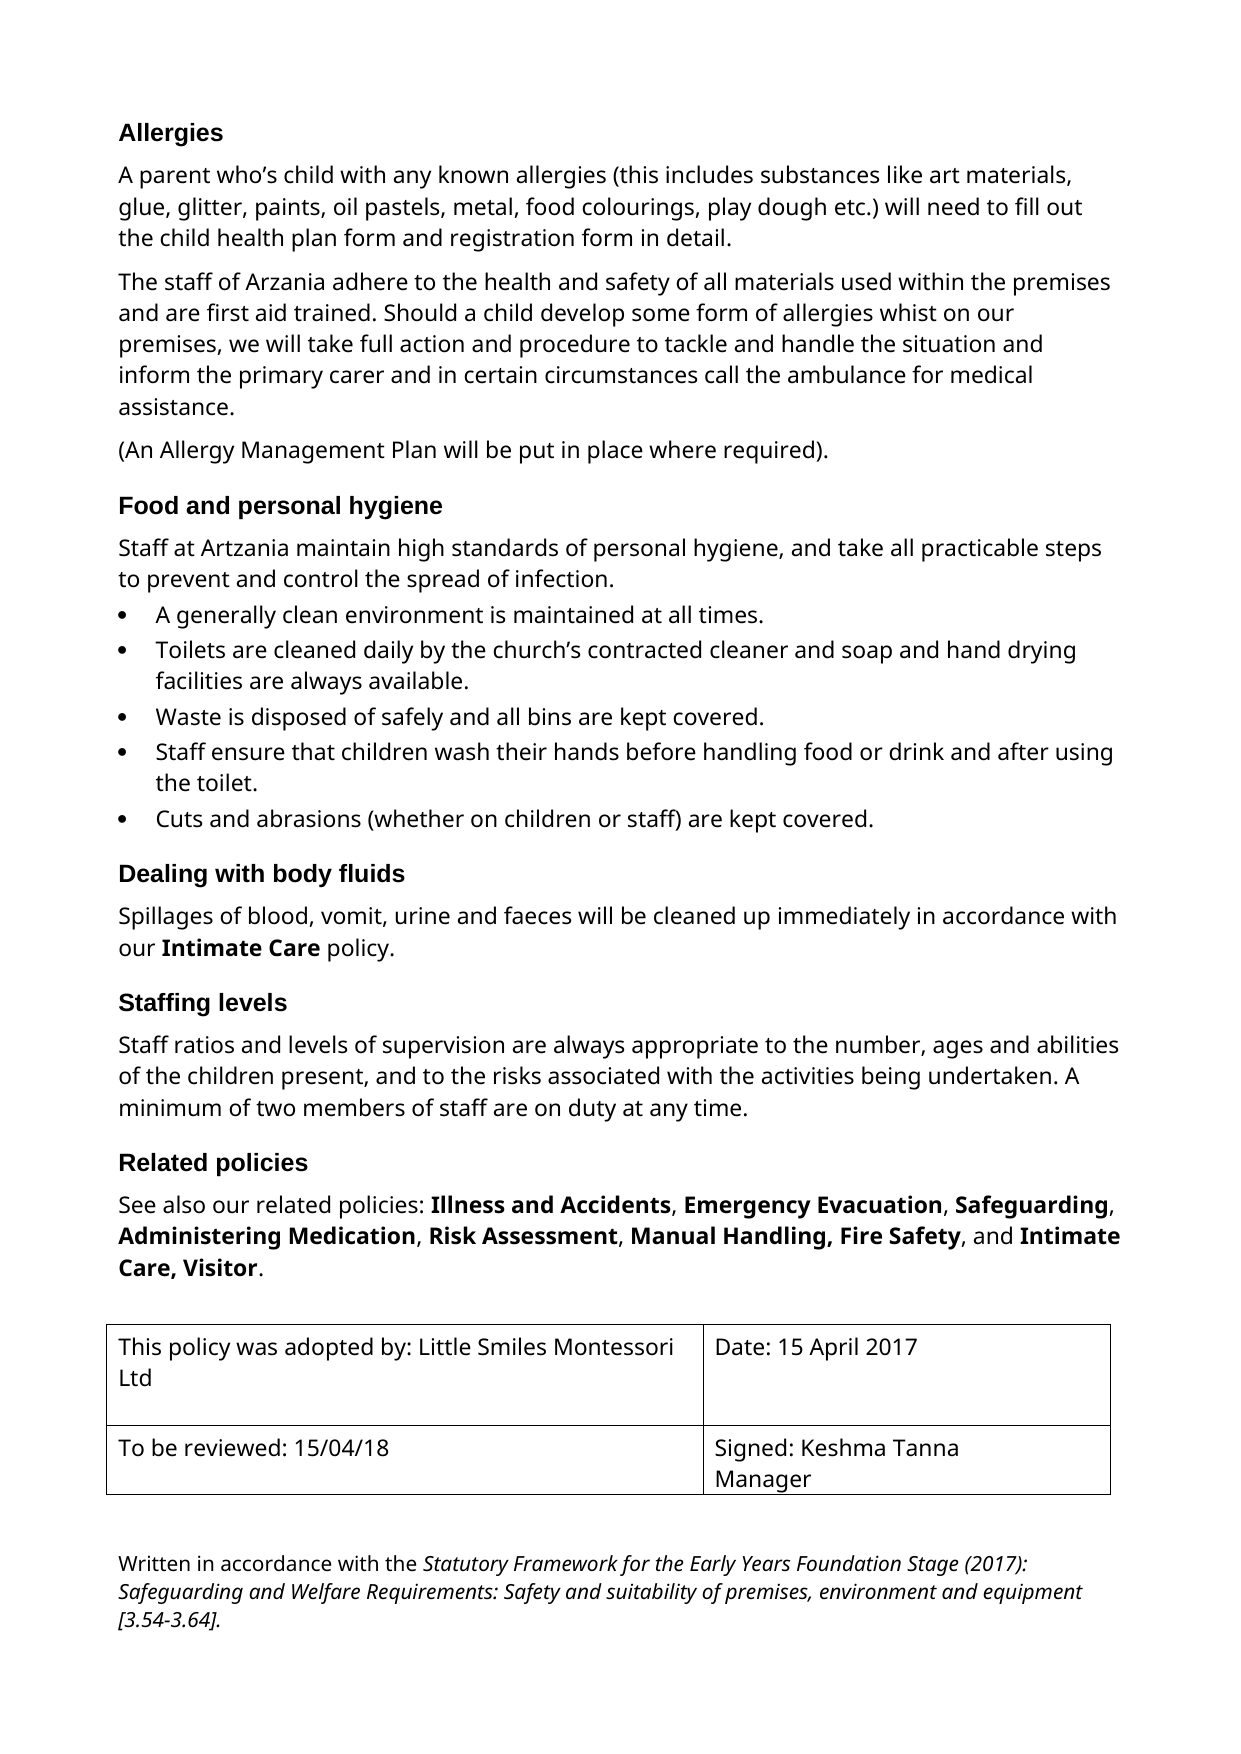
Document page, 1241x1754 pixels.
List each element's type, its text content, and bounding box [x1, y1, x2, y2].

list Staff ensure that children wash their hands before handling food or drink and after using the toilet. [118, 736, 1122, 798]
table_cell Signed: Keshma Tanna Manager [704, 1426, 1110, 1494]
text Allergies [118, 118, 1122, 147]
text Related policies [118, 1148, 1122, 1176]
text Staff at Artzania maintain high standards of personal hygiene, and take all practicable steps to prevent and control the spread of infection. [118, 532, 1122, 594]
text Staffing levels [118, 988, 1122, 1016]
text A parent who’s child with any known allergies (this includes substances like art materials, glue, glitter, paints, oil pastels, metal, food colourings, play dough etc.) will need to fill out the child health plan form and registration form in detail. [118, 159, 1122, 253]
text Dealing with body fluids [118, 859, 1122, 888]
text Spillages of blood, vomit, urine and faeces will be cleaned up immediately in accordance with our Intimate Care policy. [118, 900, 1122, 963]
text See also our related policies: Illness and Accidents, Emergency Evacuation, Safeguarding, Administering Medication, Risk Assessment, Manual Handling, Fire Safety, and Intimate Care, Visitor. [118, 1189, 1122, 1283]
list A generally clean environment is maintained at all times. [118, 598, 1122, 630]
table_cell To be reviewed: 15/04/18 [107, 1426, 703, 1494]
text Food and personal hygiene [118, 491, 1122, 519]
text The staff of Arzania adhere to the health and safety of all materials used within the premises and are first aid trained. Should a child develop some form of allergies whist on our premises, we will take full action and procedure to tackle and handle the situation and inform the primary carer and in certain circumstances call the ambulance for medical assistance. [118, 266, 1122, 422]
list Toilets are cleaned daily by the church’s contracted cleaner and soap and hand drying facilities are always available. [118, 634, 1122, 696]
text Written in accordance with the Statutory Framework for the Early Years Foundation Stage (2017): Safeguarding and Welfare Requirements: Safety and suitability of premises, environment and equipment [3.54-3.64]. [118, 1549, 1122, 1634]
table_header This policy was adopted by: Little Smiles Montessori Ltd [107, 1325, 703, 1425]
list Cuts and abrasions (whether on children or staff) are kept covered. [118, 803, 1122, 834]
text (An Allergy Management Plan will be put in place where required). [118, 434, 1122, 466]
list Waste is disposed of safely and all bins are kept covered. [118, 701, 1122, 732]
table_header Date: 15 April 2017 [704, 1325, 1110, 1425]
text Staff ratios and levels of supervision are always appropriate to the number, ages and abilities of the children present, and to the risks associated with the activities being undertaken. A minimum of two members of staff are on duty at any time. [118, 1029, 1122, 1123]
